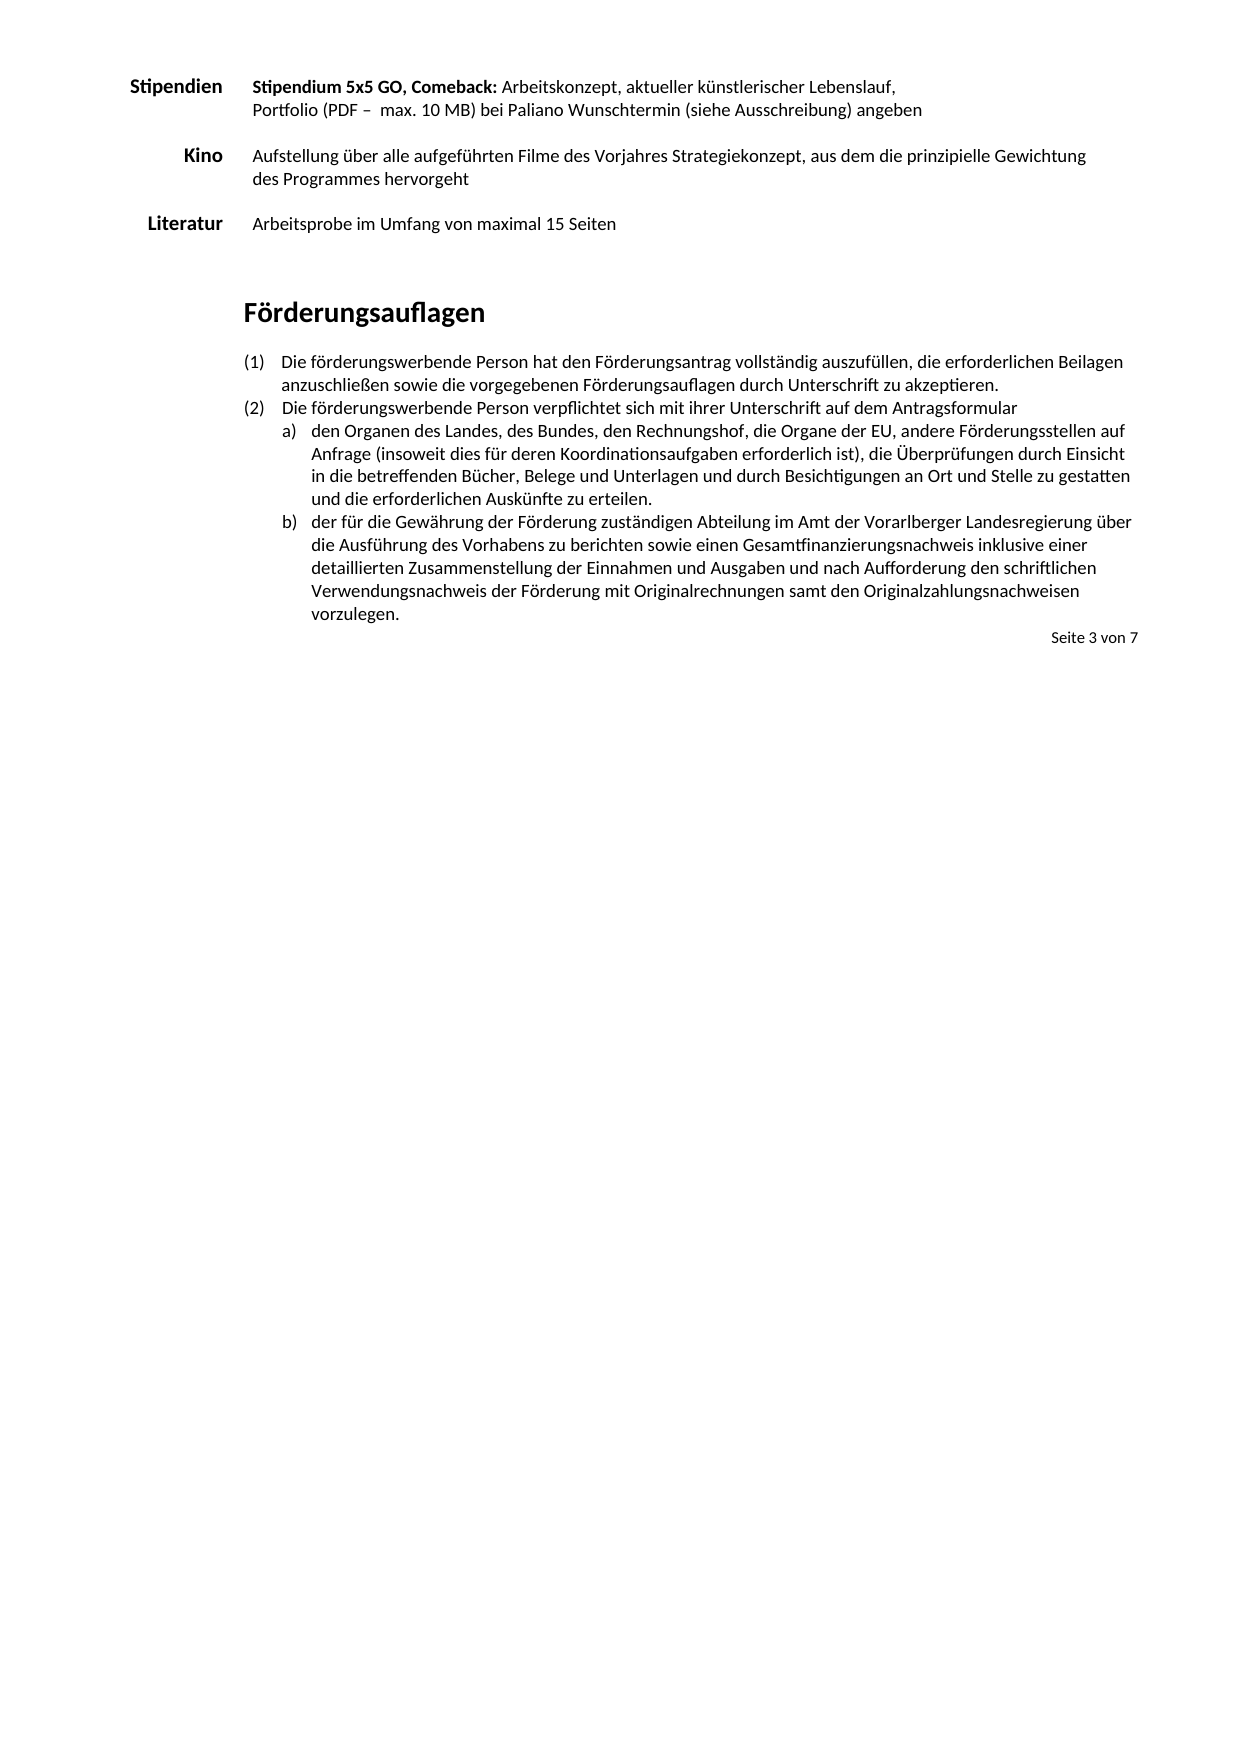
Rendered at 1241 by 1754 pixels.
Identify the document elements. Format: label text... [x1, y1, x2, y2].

text Förderungsauflagen [96, 304, 1138, 327]
text b) der für die Gewährung der Förderung zuständigen Abteilung im Amt der Vorarlberger Landesregierung über die Ausführung des Vorhabens zu berichten sowie einen Gesamtfinanzierungsnachweis inklusive einer detaillierten Zusammenstellung der Einnahmen und Ausgaben und nach Aufforderung den schriftlichen Verwendungsnachweis der Förderung mit Originalrechnungen samt den Originalzahlungsnachweisen vorzulegen. [282, 510, 1138, 625]
text Literatur Arbeitsprobe im Umfang von maximal 15 Seiten [75, 212, 1165, 235]
text Seite 3 von 7 [75, 625, 1138, 648]
text Kino Aufstellung über alle aufgeführten Filme des Vorjahres Strategiekonzept, aus dem die prinzipielle Gewichtung [75, 144, 1138, 167]
text a) den Organen des Landes, des Bundes, den Rechnungshof, die Organe der EU, andere Förderungsstellen auf Anfrage (insoweit dies für deren Koordinationsaufgaben erforderlich ist), die Überprüfungen durch Einsicht in die betreffenden Bücher, Belege und Unterlagen und durch Besichtigungen an Ort und Stelle zu gestatten und die erforderlichen Auskünfte zu erteilen. [282, 419, 1138, 510]
list Die förderungswerbende Person hat den Förderungsantrag vollständig auszufüllen, die erforderlichen Beilagen anzuschließen sowie die vorgegebenen Förderungsauflagen durch Unterschrift zu akzeptieren. [244, 350, 1138, 396]
text Portfolio (PDF – max. 10 MB) bei Paliano Wunschtermin (siehe Ausschreibung) angeben [75, 98, 1138, 144]
text Stipendien Stipendium 5x5 GO, Comeback: Arbeitskonzept, aktueller künstlerischer Lebenslauf, [75, 75, 1138, 98]
text des Programmes hervorgeht [75, 167, 1138, 189]
text (2) Die förderungswerbende Person verpflichtet sich mit ihrer Unterschrift auf dem Antragsformular [244, 396, 1138, 419]
